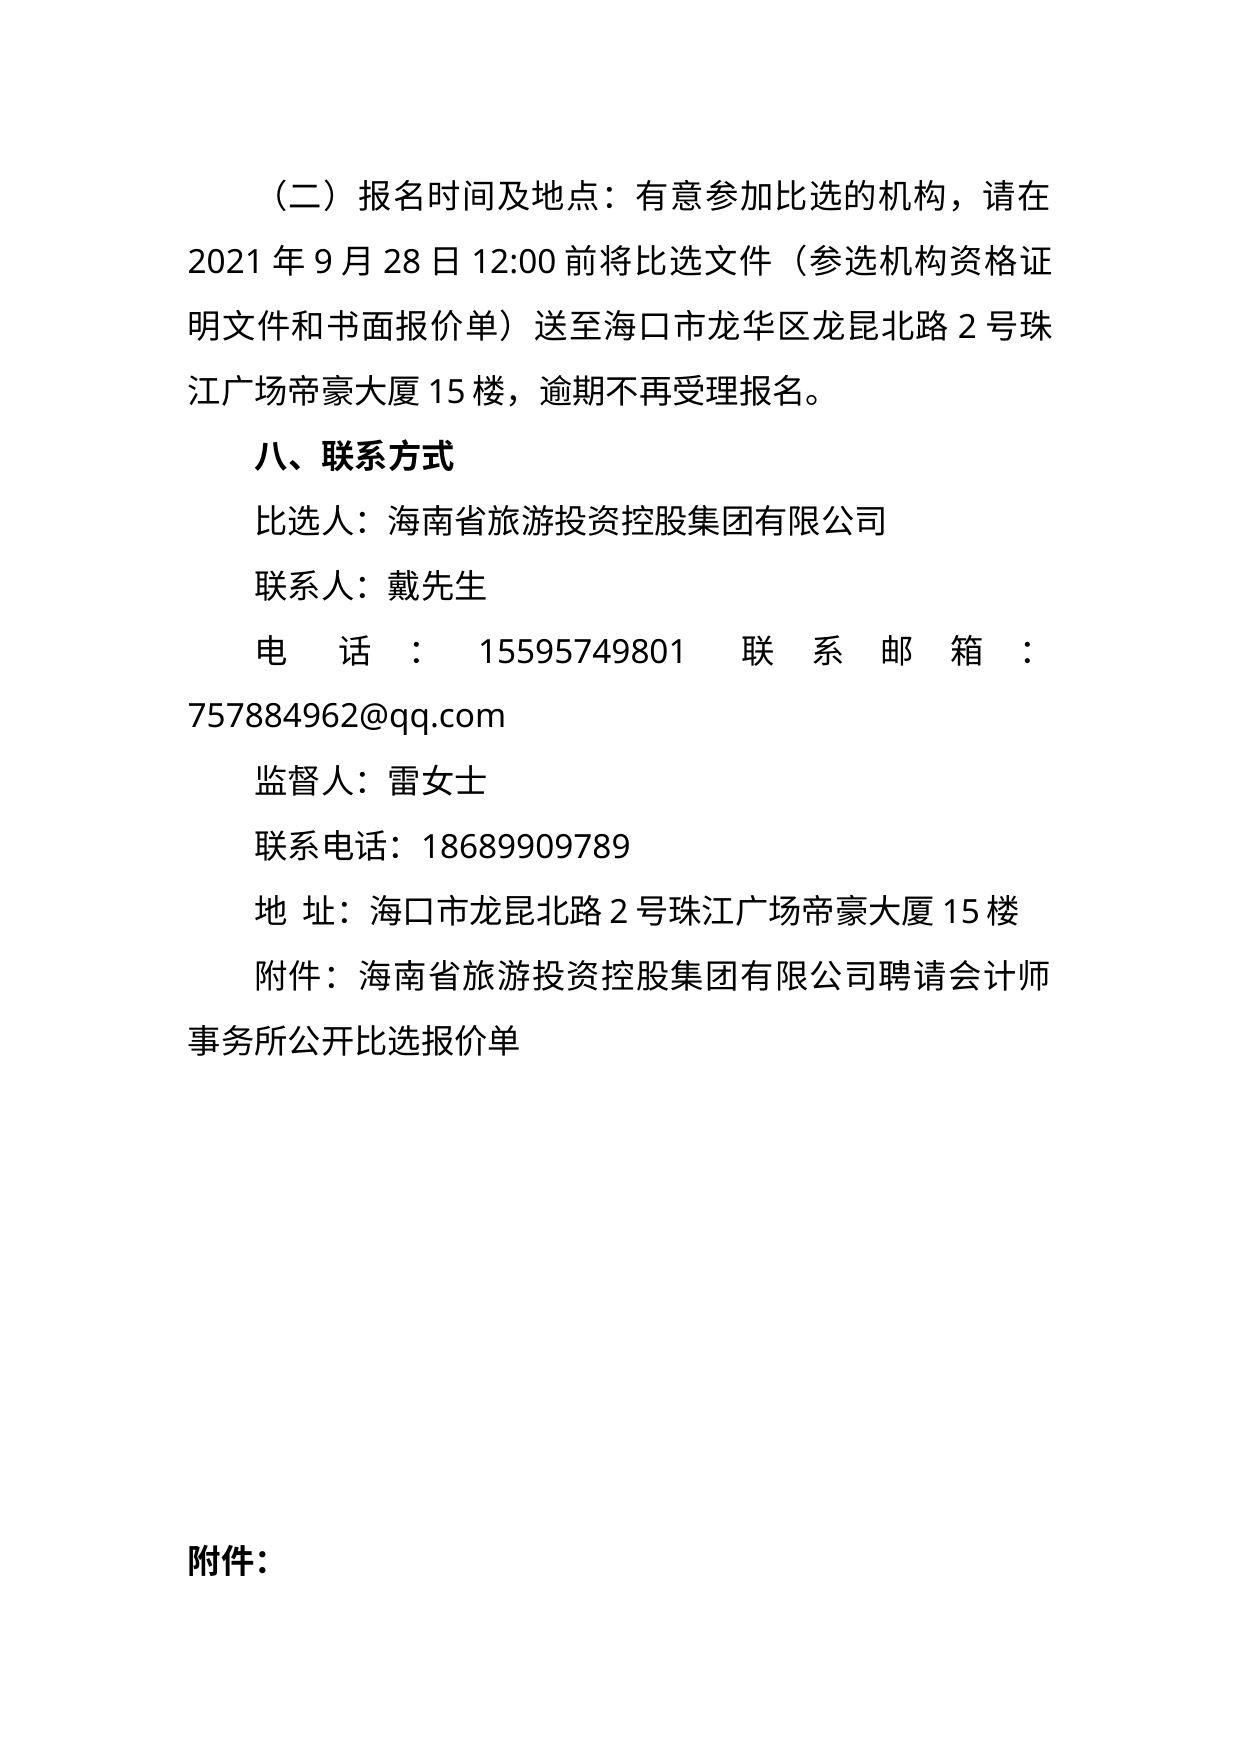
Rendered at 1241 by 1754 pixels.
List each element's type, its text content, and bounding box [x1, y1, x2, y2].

text 附件：海南省旅游投资控股集团有限公司聘请会计师事务所公开比选报价单 [187, 942, 1053, 1072]
text 联系人：戴先生 [187, 552, 1053, 617]
text 联系电话：18689909789 [187, 812, 1053, 877]
text 电 话：15595749801 联系邮箱：757884962@qq.com [187, 617, 1053, 747]
text 附件： [187, 1527, 1053, 1592]
text 监督人：雷女士 [187, 747, 1053, 812]
text 八、联系方式 [187, 422, 1053, 487]
text 地 址：海口市龙昆北路2号珠江广场帝豪大厦15楼 [187, 877, 1053, 942]
text （二）报名时间及地点：有意参加比选的机构，请在2021年9月28日12:00前将比选文件（参选机构资格证明文件和书面报价单）送至海口市龙华区龙昆北路2号珠江广场帝豪大厦15楼，逾期不再受理报名。 [187, 162, 1053, 422]
text 比选人：海南省旅游投资控股集团有限公司 [187, 487, 1053, 552]
